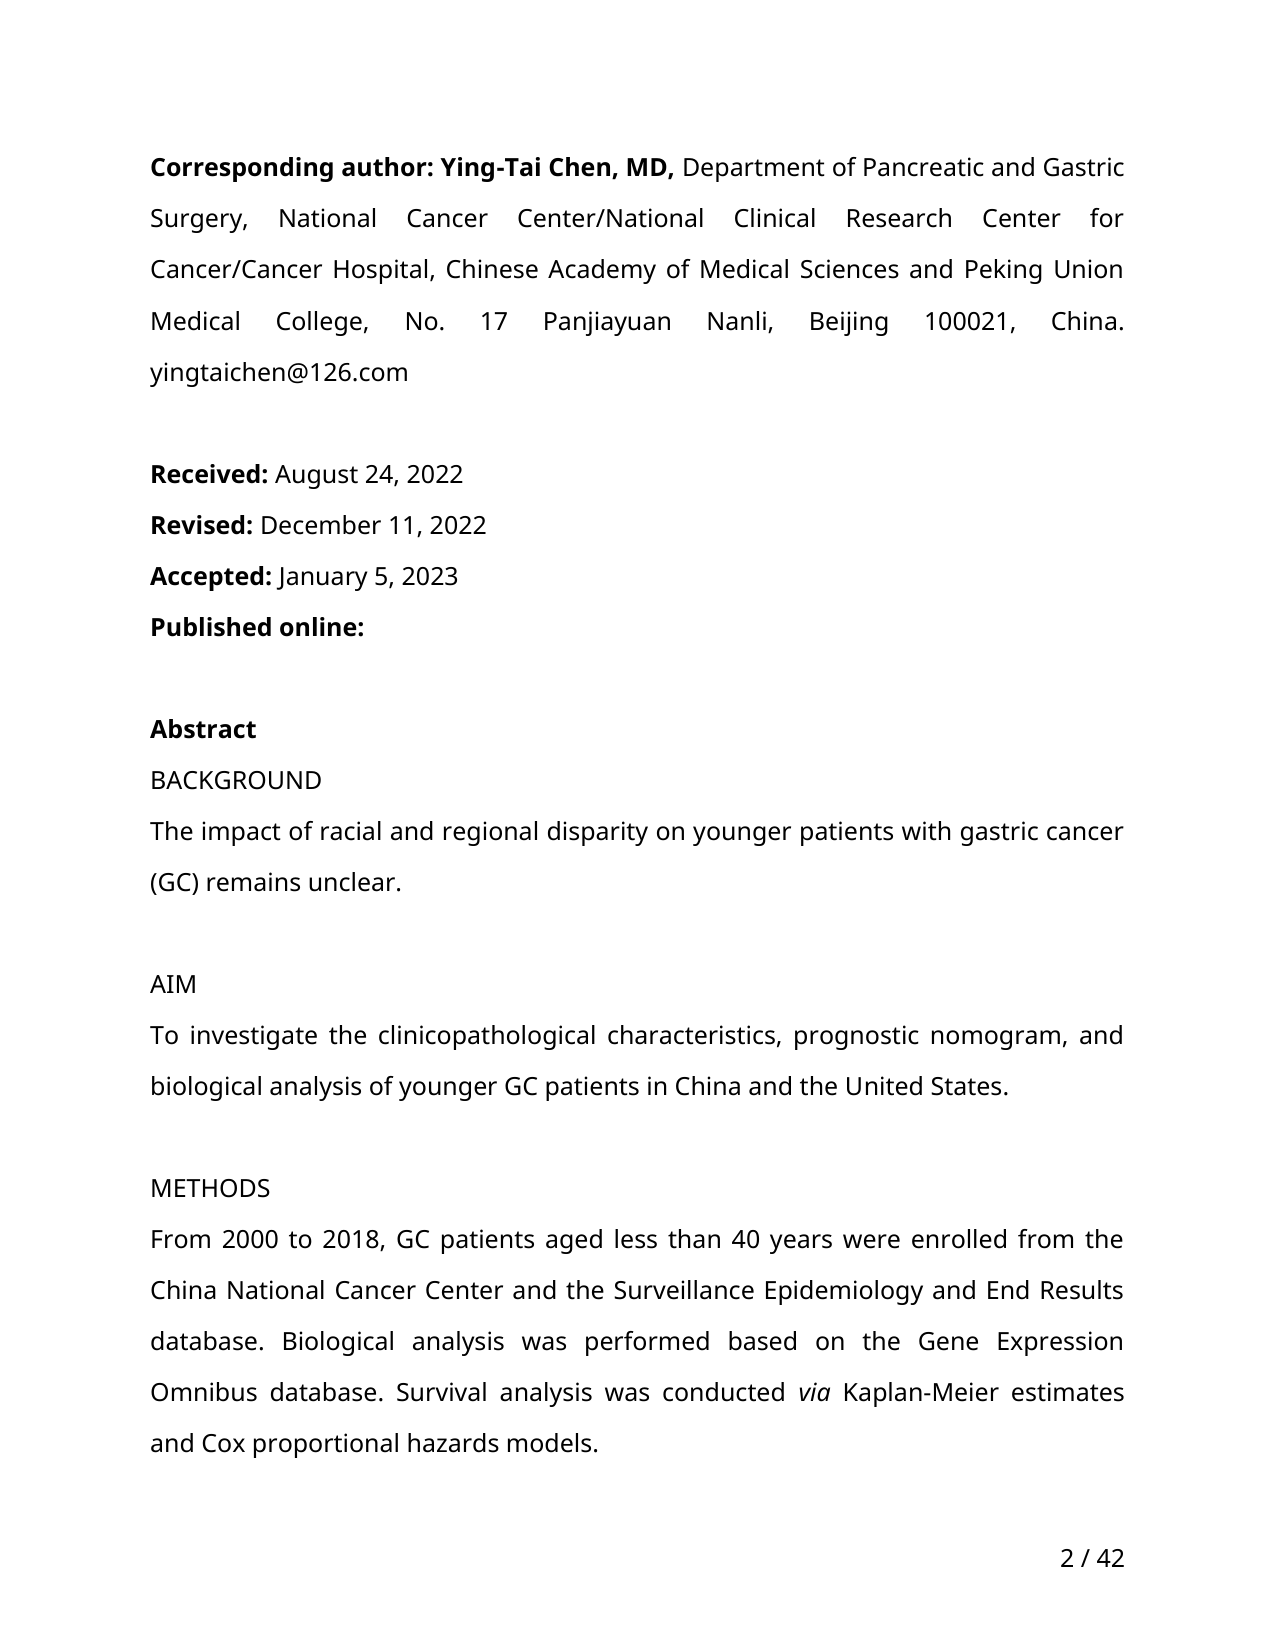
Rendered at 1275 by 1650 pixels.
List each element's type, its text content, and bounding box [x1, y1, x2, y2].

text Published online: [150, 609, 1125, 643]
text AIM [150, 967, 1125, 1001]
text Corresponding author: Ying-Tai Chen, MD, Department of Pancreatic and Gastric Surgery, National Cancer Center/National Clinical Research Center for Cancer/Cancer Hospital, Chinese Academy of Medical Sciences and Peking Union Medical College, No. 17 Panjiayuan Nanli, Beijing 100021, China. yingtaichen@126.com [150, 150, 1125, 388]
text Accepted: January 5, 2023 [150, 558, 1125, 592]
text The impact of racial and regional disparity on younger patients with gastric cancer (GC) remains unclear. [150, 813, 1125, 899]
text Abstract [150, 711, 1125, 746]
text Received: August 24, 2022 [150, 456, 1125, 490]
text To investigate the clinicopathological characteristics, prognostic nomogram, and biological analysis of younger GC patients in China and the United States. [150, 1018, 1125, 1103]
text Revised: December 11, 2022 [150, 507, 1125, 541]
text METHODS [150, 1171, 1125, 1205]
text BACKGROUND [150, 762, 1125, 797]
text From 2000 to 2018, GC patients aged less than 40 years were enrolled from the China National Cancer Center and the Surveillance Epidemiology and End Results database. Biological analysis was performed based on the Gene Expression Omnibus database. Survival analysis was conducted via Kaplan-Meier estimates and Cox proportional hazards models. [150, 1222, 1125, 1460]
